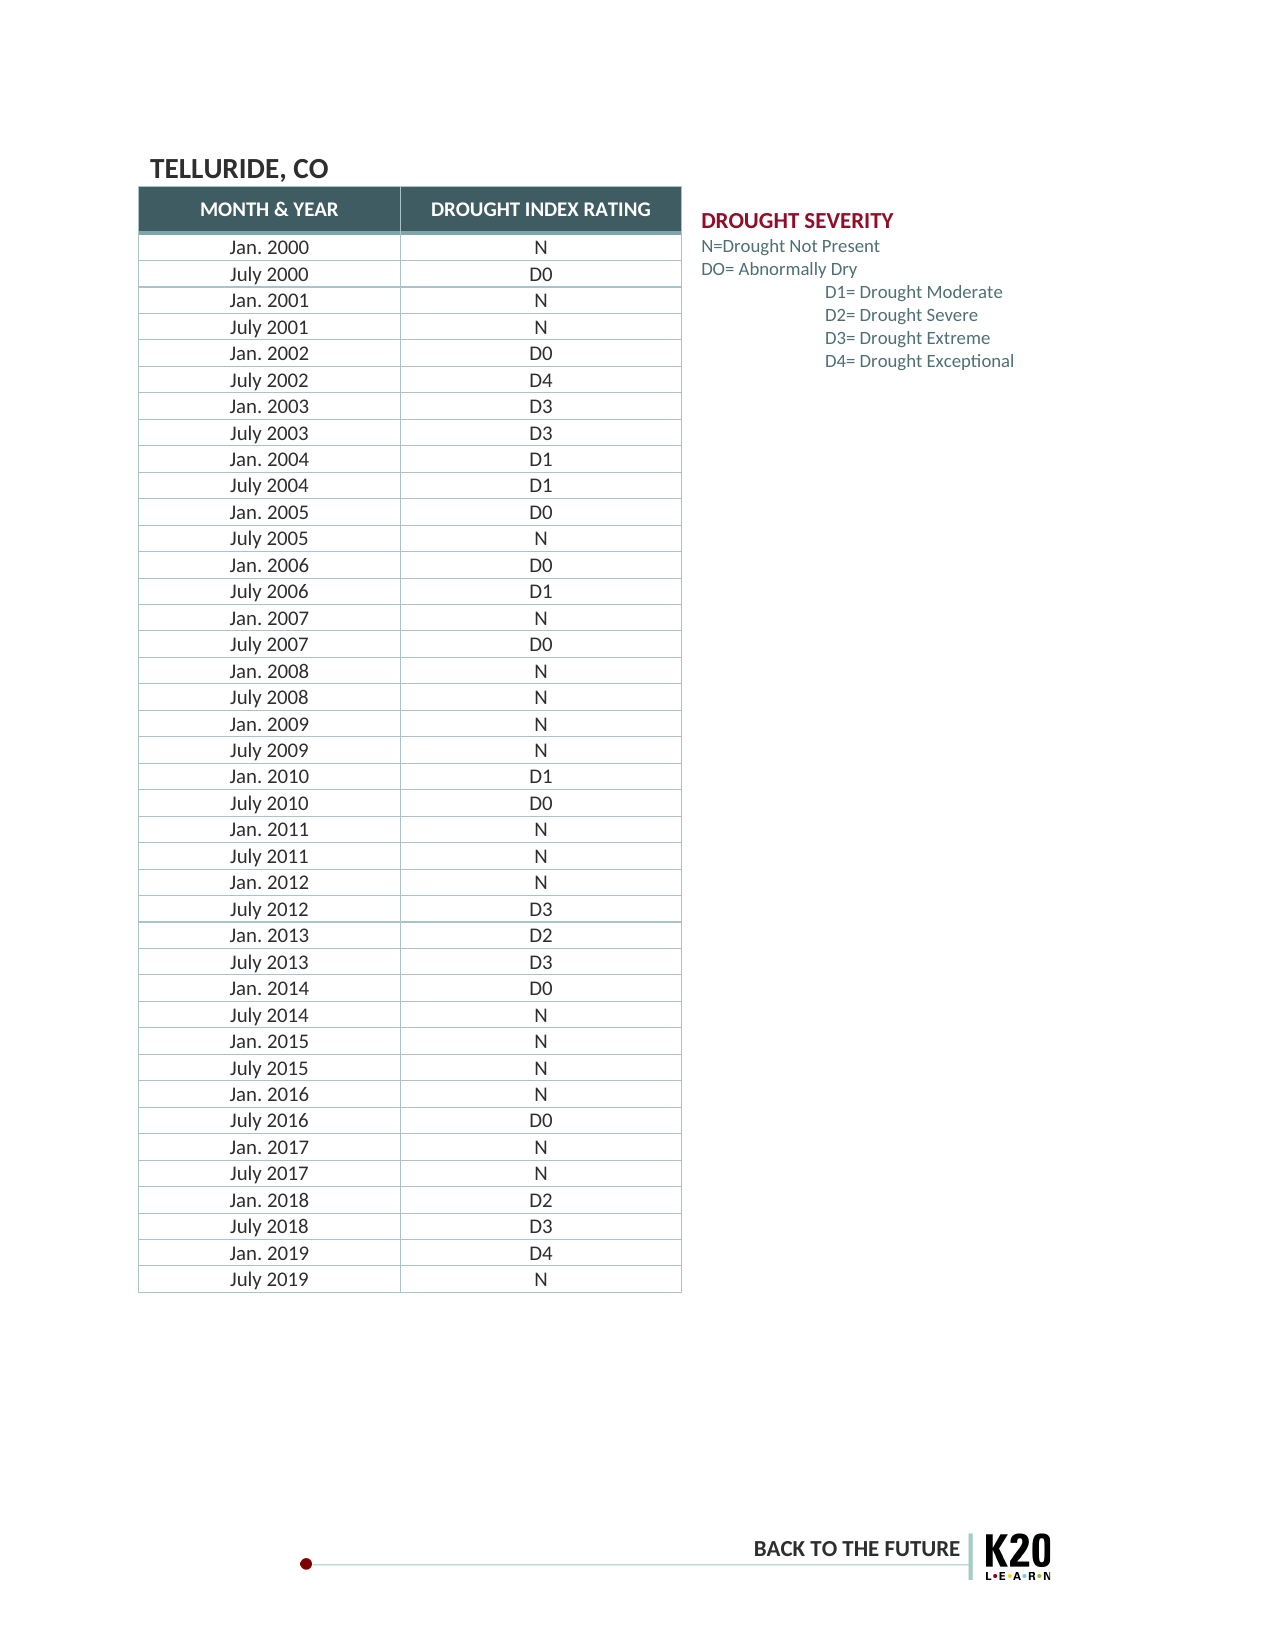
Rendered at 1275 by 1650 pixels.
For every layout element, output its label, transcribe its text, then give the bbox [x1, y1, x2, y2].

table_cell N [401, 1134, 681, 1159]
table_cell N [401, 711, 681, 736]
table_cell D2 [401, 923, 681, 948]
list D4= Drought Exceptional [825, 349, 1125, 372]
table_cell D0 [401, 499, 681, 524]
list D3= Drought Extreme [825, 326, 1125, 349]
table_cell July 2013 [139, 949, 400, 974]
table_cell N [401, 1055, 681, 1080]
table_cell July 2004 [139, 473, 400, 498]
picture [300, 1530, 1050, 1583]
table_cell Jan. 2015 [139, 1028, 400, 1054]
table_cell July 2001 [139, 314, 400, 339]
subtitle DROUGHT SEVERITY [682, 206, 1125, 234]
table_cell July 2006 [139, 579, 400, 604]
table_cell N [401, 870, 681, 895]
table_cell Jan. 2016 [139, 1081, 400, 1107]
table_cell N [401, 1028, 681, 1054]
table_cell Jan. 2002 [139, 340, 400, 366]
table_cell N [401, 817, 681, 842]
list N=Drought Not Present DO= Abnormally Dry [682, 234, 1125, 280]
table_cell D0 [401, 975, 681, 1001]
table_cell Jan. 2019 [139, 1240, 400, 1265]
table_cell Jan. 2007 [139, 605, 400, 630]
table_cell July 2009 [139, 737, 400, 763]
table_cell Jan. 2003 [139, 393, 400, 419]
table_cell July 2008 [139, 684, 400, 710]
table_cell Jan. 2001 [139, 288, 400, 313]
table_cell July 2005 [139, 526, 400, 551]
list D1= Drought Moderate [825, 280, 1125, 303]
table_cell July 2015 [139, 1055, 400, 1080]
table_cell N [401, 843, 681, 868]
table_cell Jan. 2018 [139, 1187, 400, 1212]
table_cell D1 [401, 446, 681, 472]
table_cell N [401, 737, 681, 763]
table_cell D0 [401, 552, 681, 577]
table_cell N [401, 314, 681, 339]
table_cell Jan. 2011 [139, 817, 400, 842]
table_cell D3 [401, 896, 681, 921]
table_cell D1 [401, 764, 681, 789]
table_cell D4 [401, 367, 681, 392]
table_cell July 2003 [139, 420, 400, 445]
table_cell Jan. 2005 [139, 499, 400, 524]
table_cell D3 [401, 1214, 681, 1239]
table_cell N [401, 1081, 681, 1107]
table_cell July 2011 [139, 843, 400, 868]
table_cell Jan. 2006 [139, 552, 400, 577]
table_cell July 2018 [139, 1214, 400, 1239]
table_cell July 2002 [139, 367, 400, 392]
table_cell N [401, 526, 681, 551]
table_cell July 2014 [139, 1002, 400, 1027]
table_cell D1 [401, 473, 681, 498]
table_cell Jan. 2012 [139, 870, 400, 895]
list D2= Drought Severe [825, 303, 1125, 326]
table_cell D2 [401, 1187, 681, 1212]
table_cell N [401, 1266, 681, 1292]
table_cell D0 [401, 631, 681, 657]
list TELLURIDE, CO [150, 150, 1125, 186]
table_header DROUGHT INDEX RATING [401, 187, 681, 231]
table_cell D0 [401, 1108, 681, 1133]
table_cell N [401, 1161, 681, 1186]
table_cell Jan. 2004 [139, 446, 400, 472]
table_cell Jan. 2010 [139, 764, 400, 789]
table_cell D3 [401, 393, 681, 419]
table_cell N [401, 658, 681, 683]
table_cell July 2007 [139, 631, 400, 657]
table_cell D0 [401, 790, 681, 816]
table_cell Jan. 2013 [139, 923, 400, 948]
table_cell D4 [401, 1240, 681, 1265]
table_cell N [401, 605, 681, 630]
table_cell July 2000 [139, 261, 400, 286]
table_cell Jan. 2009 [139, 711, 400, 736]
table_cell Jan. 2000 [139, 235, 400, 260]
table_cell D1 [401, 579, 681, 604]
table_cell N [401, 288, 681, 313]
table_cell D0 [401, 340, 681, 366]
table_cell July 2019 [139, 1266, 400, 1292]
table_cell N [401, 1002, 681, 1027]
table_cell Jan. 2008 [139, 658, 400, 683]
table_cell D0 [401, 261, 681, 286]
table_cell July 2017 [139, 1161, 400, 1186]
table_cell D3 [401, 949, 681, 974]
table_header MONTH & YEAR [139, 187, 400, 231]
table_cell N [401, 235, 681, 260]
table_cell D3 [401, 420, 681, 445]
table_cell July 2012 [139, 896, 400, 921]
table_cell July 2016 [139, 1108, 400, 1133]
table_cell Jan. 2014 [139, 975, 400, 1001]
table_cell July 2010 [139, 790, 400, 816]
table_cell N [401, 684, 681, 710]
table_cell Jan. 2017 [139, 1134, 400, 1159]
